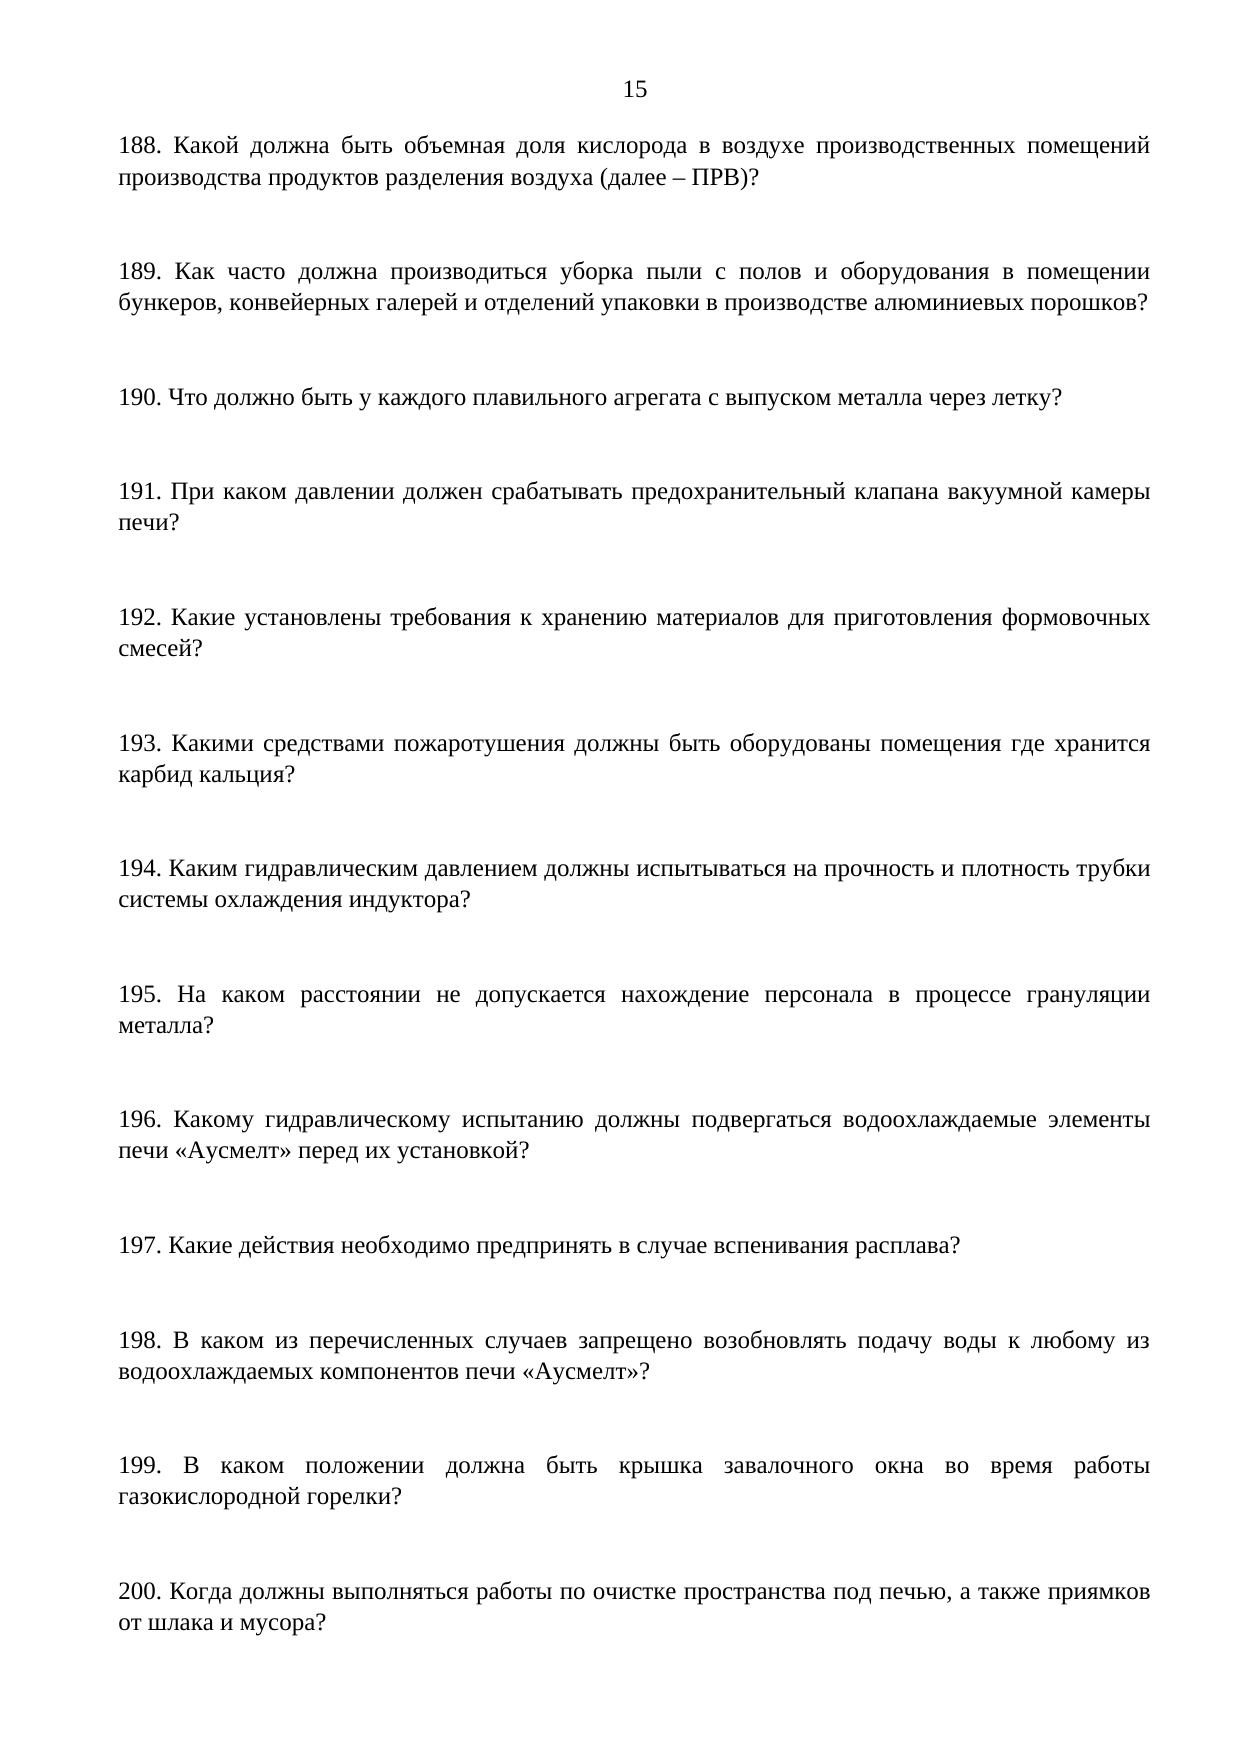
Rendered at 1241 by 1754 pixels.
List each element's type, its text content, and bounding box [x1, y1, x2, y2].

text 190. Что должно быть у каждого плавильного агрегата с выпуском металла через летку? [118, 382, 1152, 411]
text 195. На каком расстоянии не допускается нахождение персонала в процессе грануляции металла? [118, 979, 1152, 1039]
text 200. Когда должны выполняться работы по очистке пространства под печью, а также приямков от шлака и мусора? [118, 1576, 1152, 1636]
text 196. Какому гидравлическому испытанию должны подвергаться водоохлаждаемые элементы печи «Аусмелт» перед их установкой? [118, 1104, 1152, 1164]
text 194. Каким гидравлическим давлением должны испытываться на прочность и плотность трубки системы охлаждения индуктора? [118, 853, 1152, 913]
text 188. Какой должна быть объемная доля кислорода в воздухе производственных помещений производства продуктов разделения воздуха (далее – ПРВ)? [118, 131, 1152, 190]
text 199. В каком положении должна быть крышка завалочного окна во время работы газокислородной горелки? [118, 1450, 1152, 1510]
text 193. Какими средствами пожаротушения должны быть оборудованы помещения где хранится карбид кальция? [118, 728, 1152, 787]
text 191. При каком давлении должен срабатывать предохранительный клапана вакуумной камеры печи? [118, 476, 1152, 536]
text 197. Какие действия необходимо предпринять в случае вспенивания расплава? [118, 1230, 1152, 1259]
text 192. Какие установлены требования к хранению материалов для приготовления формовочных смесей? [118, 602, 1152, 662]
text 198. В каком из перечисленных случаев запрещено возобновлять подачу воды к любому из водоохлаждаемых компонентов печи «Аусмелт»? [118, 1325, 1152, 1384]
text 189. Как часто должна производиться уборка пыли с полов и оборудования в помещении бункеров, конвейерных галерей и отделений упаковки в производстве алюминиевых порошков? [118, 256, 1152, 316]
